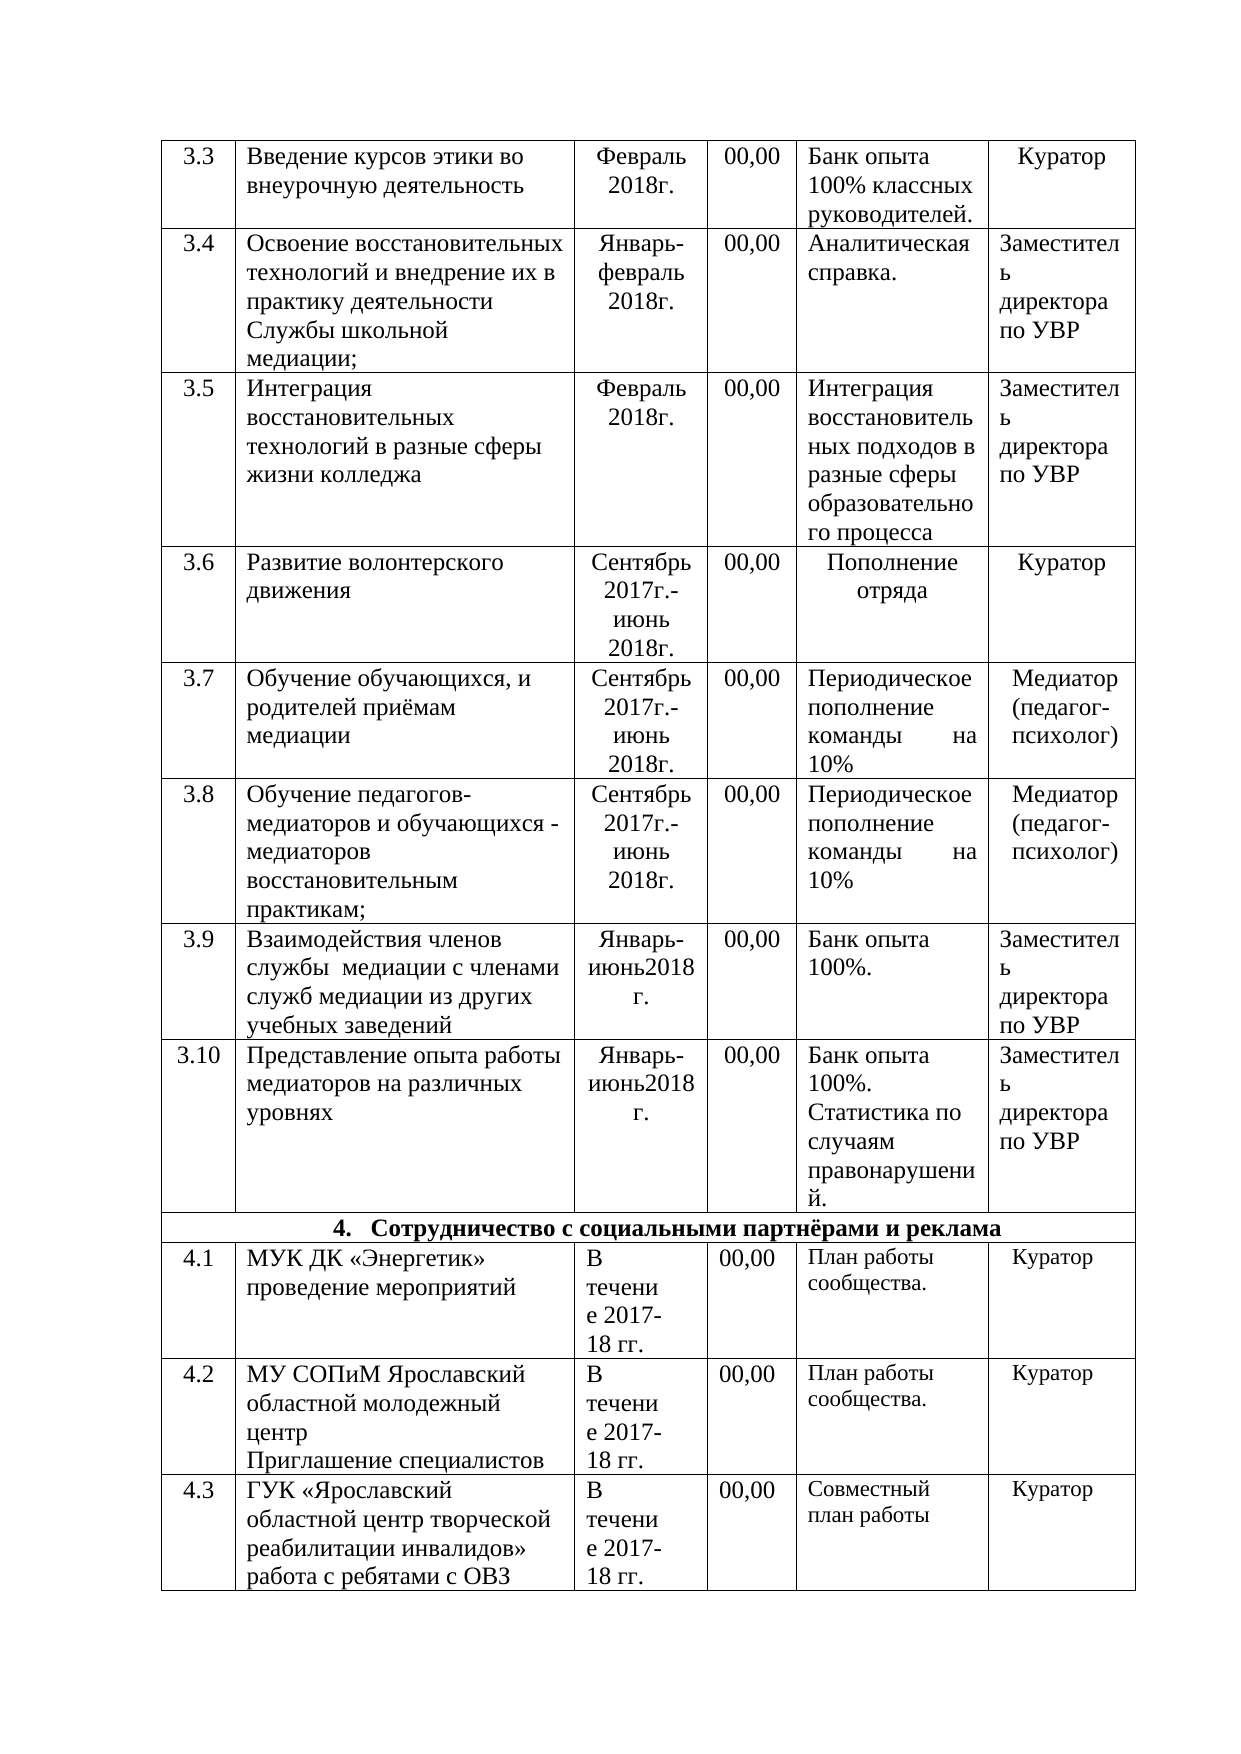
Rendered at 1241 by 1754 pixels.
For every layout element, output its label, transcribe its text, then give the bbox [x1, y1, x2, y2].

table_cell 3.5 [162, 373, 235, 546]
table_cell 3.6 [162, 547, 235, 662]
table_cell Заместитель директора по УВР [989, 229, 1135, 372]
table_cell Развитие волонтерского движения [236, 547, 574, 662]
table_cell Куратор [989, 1243, 1135, 1358]
table_cell 3.3 [162, 141, 235, 227]
table_cell Сентябрь 2017г.-июнь 2018г. [575, 663, 707, 778]
table_cell 4.1 [162, 1243, 235, 1358]
table_cell Введение курсов этики во внеурочную деятельность [236, 141, 574, 227]
table_cell 3.10 [162, 1040, 235, 1212]
table_cell Представление опыта работы медиаторов на различных уровнях [236, 1040, 574, 1212]
table_cell 00,00 [708, 229, 796, 372]
table_cell МУК ДК «Энергетик» проведение мероприятий [236, 1243, 574, 1358]
table_cell Пополнение отряда [797, 547, 988, 662]
table_cell Интеграция восстановительных технологий в разные сферы жизни колледжа [236, 373, 574, 546]
table_cell МУ СОПиМ Ярославский областной молодежный центр Приглашение специалистов [236, 1359, 574, 1474]
table_cell Январь-февраль 2018г. [575, 229, 707, 372]
table_cell Периодическое пополнение команды на 10% [797, 779, 988, 923]
table_cell Обучение педагогов-медиаторов и обучающихся - медиаторов восстановительным практикам; [236, 779, 574, 923]
table_cell ГУК «Ярославский областной центр творческой реабилитации инвалидов» работа с ребятами с ОВЗ [236, 1475, 574, 1590]
table_cell Январь-июнь2018г. [575, 1040, 707, 1212]
table_cell Сотрудничество с социальными партнёрами и реклама [162, 1213, 1135, 1242]
table_cell 3.9 [162, 924, 235, 1039]
table_cell Куратор [989, 141, 1135, 227]
table_cell Февраль 2018г. [575, 141, 707, 227]
table_cell Взаимодействия членов службы медиации с членами служб медиации из других учебных заведений [236, 924, 574, 1039]
table_cell Заместитель директора по УВР [989, 373, 1135, 546]
table_cell 3.7 [162, 663, 235, 778]
table_cell 00,00 [708, 1040, 796, 1212]
table_cell Банк опыта 100%. [797, 924, 988, 1039]
table_cell В течение 2017-18 гг. [575, 1243, 707, 1358]
table_cell 3.8 [162, 779, 235, 923]
table_cell Медиатор (педагог- психолог) [989, 779, 1135, 923]
table_cell 00,00 [708, 924, 796, 1039]
table_cell Заместитель директора по УВР [989, 1040, 1135, 1212]
table_cell Банк опыта 100% классных руководителей. [797, 141, 988, 227]
table_cell 00,00 [708, 779, 796, 923]
table_cell Сентябрь 2017г.-июнь 2018г. [575, 779, 707, 923]
table_cell 00,00 [708, 1475, 796, 1590]
table_cell Февраль 2018г. [575, 373, 707, 546]
table_cell Медиатор (педагог- психолог) [989, 663, 1135, 778]
table_cell Банк опыта 100%. Статистика по случаям правонарушений. [797, 1040, 988, 1212]
table_cell Обучение обучающихся, и родителей приёмам медиации [236, 663, 574, 778]
table_cell В течение 2017-18 гг. [575, 1475, 707, 1590]
table_cell 00,00 [708, 663, 796, 778]
table_cell Освоение восстановительных технологий и внедрение их в практику деятельности Службы школьной медиации; [236, 229, 574, 372]
table_cell Январь-июнь2018г. [575, 924, 707, 1039]
table_cell 00,00 [708, 1359, 796, 1474]
table_cell Куратор [989, 1359, 1135, 1474]
table_cell 4.3 [162, 1475, 235, 1590]
table_cell 00,00 [708, 141, 796, 227]
table_cell Куратор [989, 547, 1135, 662]
table_cell 00,00 [708, 1243, 796, 1358]
table_cell В течение 2017-18 гг. [575, 1359, 707, 1474]
table_cell 3.4 [162, 229, 235, 372]
table_cell Заместитель директора по УВР [989, 924, 1135, 1039]
table_cell Периодическое пополнение команды на 10% [797, 663, 988, 778]
table_cell План работы сообщества. [797, 1243, 988, 1358]
table_cell План работы сообщества. [797, 1359, 988, 1474]
table_cell Интеграция восстановительных подходов в разные сферы образовательного процесса [797, 373, 988, 546]
table_cell 00,00 [708, 373, 796, 546]
table_cell Куратор [989, 1475, 1135, 1590]
table_cell Аналитическая справка. [797, 229, 988, 372]
table_cell Сентябрь 2017г.-июнь 2018г. [575, 547, 707, 662]
table_cell 4.2 [162, 1359, 235, 1474]
table_cell Совместный план работы [797, 1475, 988, 1590]
table_cell 00,00 [708, 547, 796, 662]
